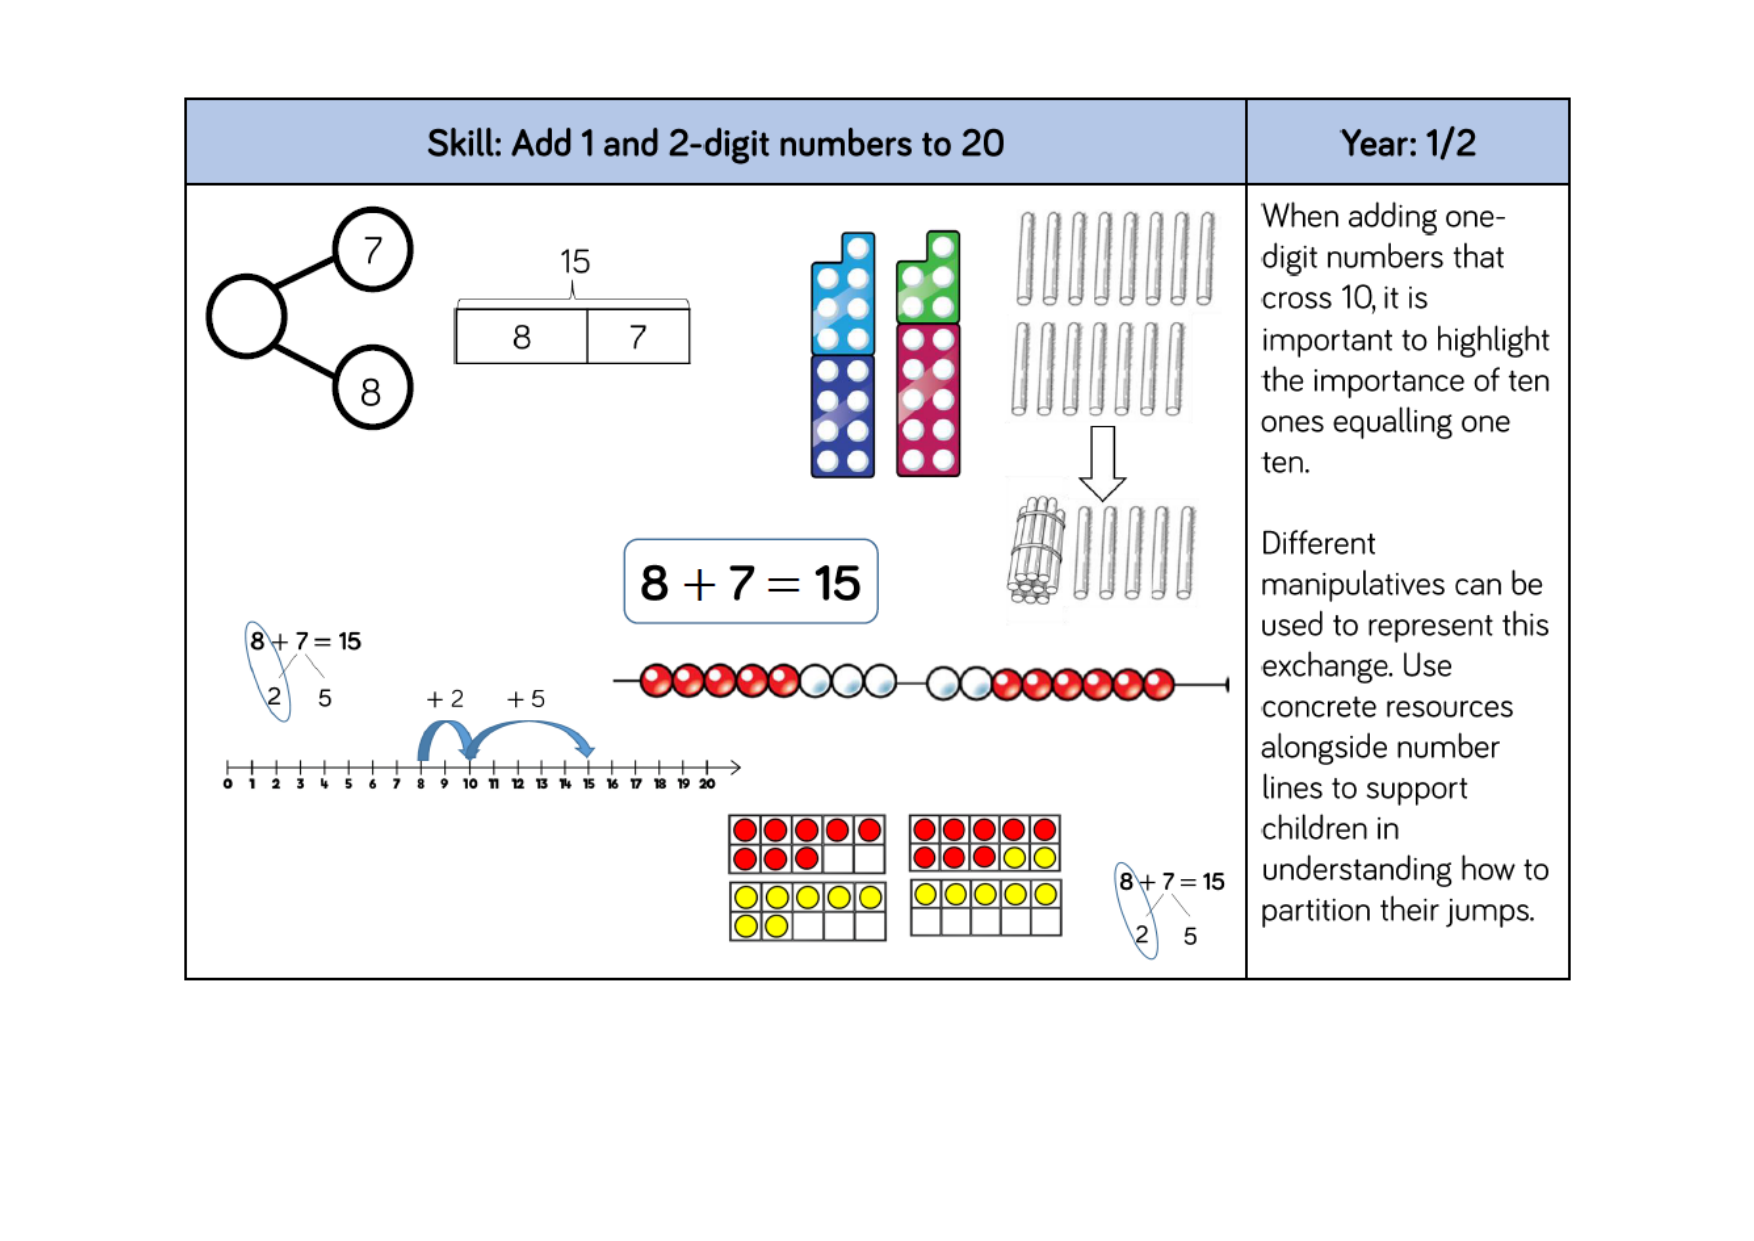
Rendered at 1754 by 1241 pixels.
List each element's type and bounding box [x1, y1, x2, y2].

picture [170, 75, 1584, 995]
